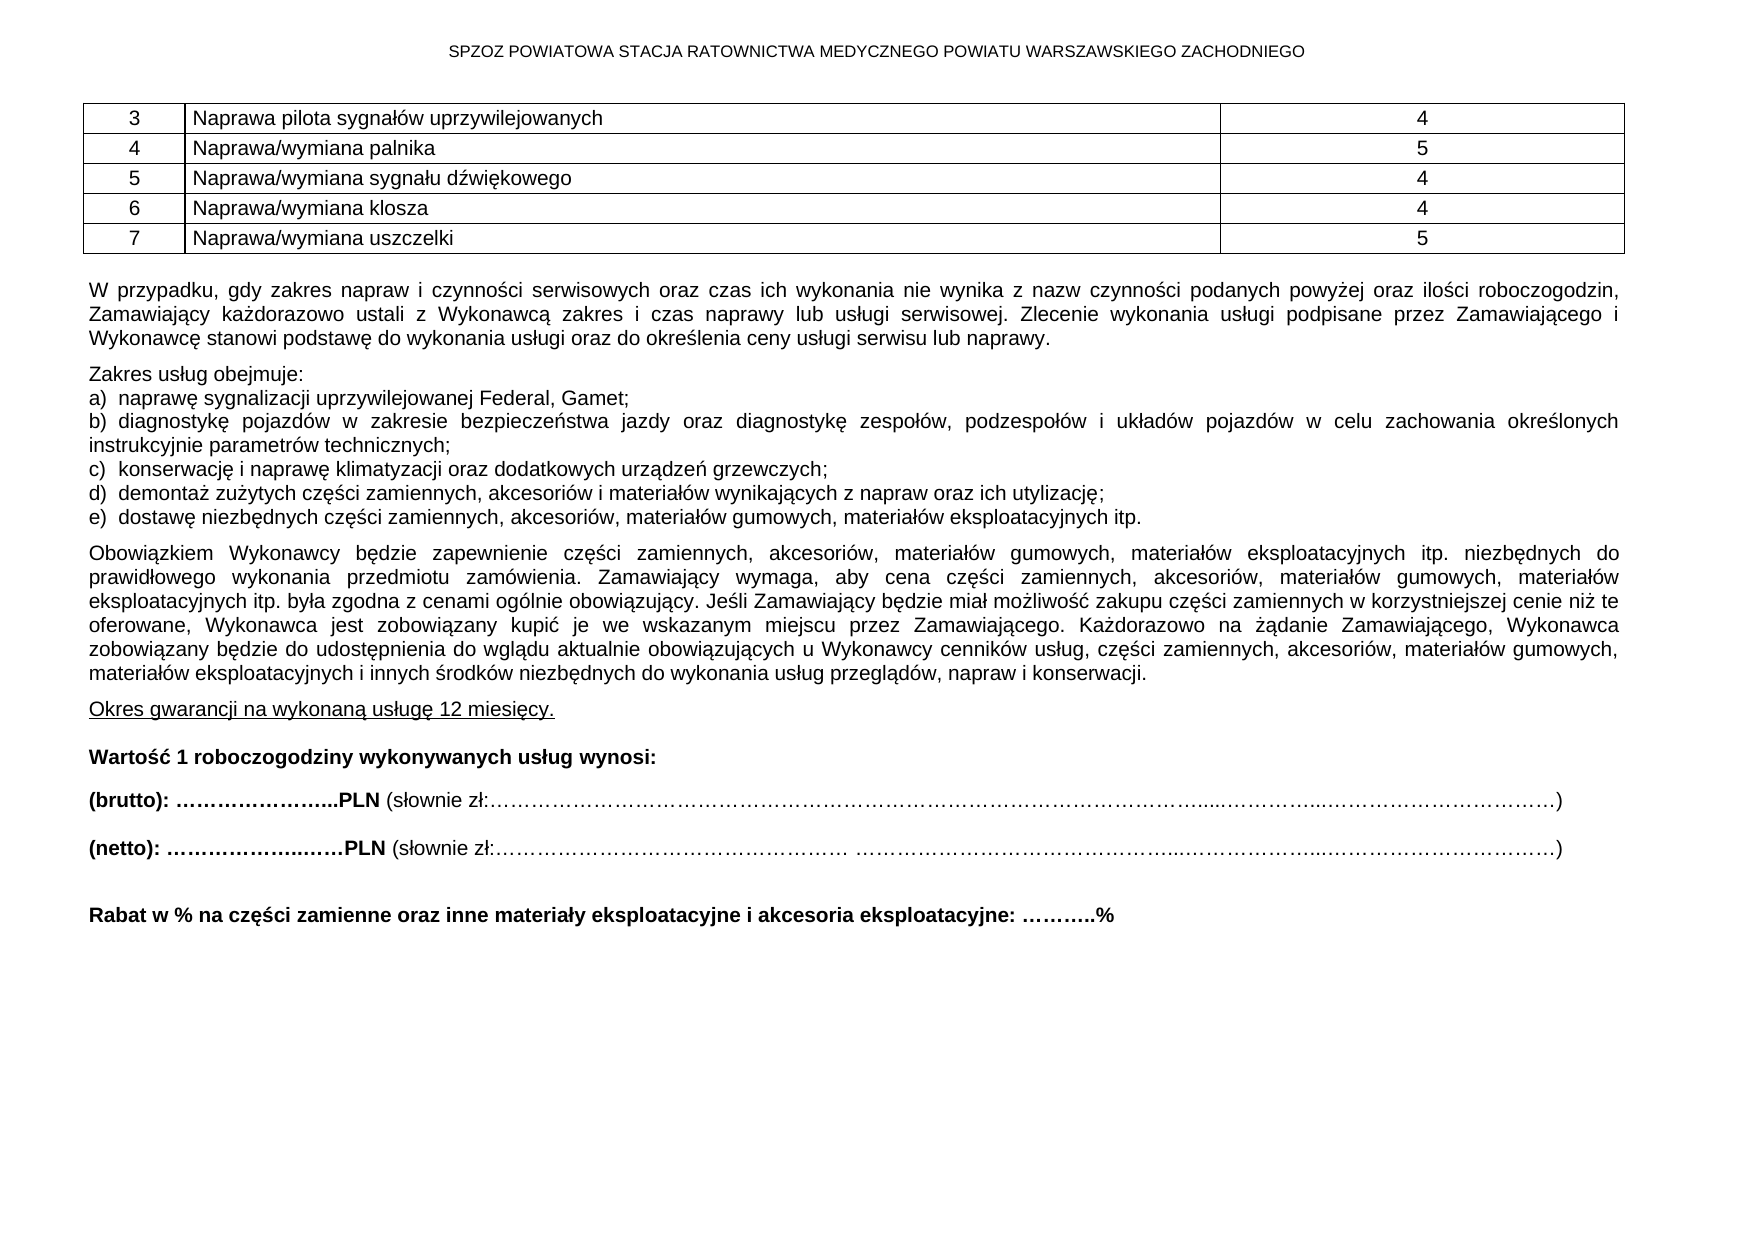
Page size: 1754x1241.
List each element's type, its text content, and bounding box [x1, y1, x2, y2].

list Zakres usług obejmuje: [88, 361, 1621, 385]
list konserwację i naprawę klimatyzacji oraz dodatkowych urządzeń grzewczych; [88, 457, 1621, 481]
table_cell 7 [84, 224, 184, 252]
table_cell 6 [84, 194, 184, 222]
table_cell Naprawa/wymiana uszczelki [186, 224, 1220, 252]
table_cell Naprawa/wymiana palnika [186, 134, 1220, 162]
text Obowiązkiem Wykonawcy będzie zapewnienie części zamiennych, akcesoriów, materiałów gumowych, materiałów eksploatacyjnych itp. niezbędnych do prawidłowego wykonania przedmiotu zamówienia. Zamawiający wymaga, aby cena części zamiennych, akcesoriów, materiałów gumowych, materiałów eksploatacyjnych itp. była zgodna z cenami ogólnie obowiązujący. Jeśli Zamawiający będzie miał możliwość zakupu części zamiennych w korzystniejszej cenie niż te oferowane, Wykonawca jest zobowiązany kupić je we wskazanym miejscu przez Zamawiającego. Każdorazowo na żądanie Zamawiającego, Wykonawca zobowiązany będzie do udostępnienia do wglądu aktualnie obowiązujących u Wykonawcy cenników usług, części zamiennych, akcesoriów, materiałów gumowych, materiałów eksploatacyjnych i innych środków niezbędnych do wykonania usług przeglądów, napraw i konserwacji. [88, 541, 1621, 685]
table_cell 3 [84, 104, 184, 132]
table_cell 4 [1221, 104, 1624, 132]
table_cell Naprawa pilota sygnałów uprzywilejowanych [186, 104, 1220, 132]
text Wartość 1 roboczogodziny wykonywanych usług wynosi: [88, 745, 1621, 769]
list demontaż zużytych części zamiennych, akcesoriów i materiałów wynikających z napraw oraz ich utylizację; [88, 481, 1621, 505]
text (brutto): …………………...PLN (słownie zł:………………………………………………………………………………………….....…………...……………………………) [88, 788, 1621, 812]
list naprawę sygnalizacji uprzywilejowanej Federal, Gamet; [88, 385, 1621, 409]
text W przypadku, gdy zakres napraw i czynności serwisowych oraz czas ich wykonania nie wynika z nazw czynności podanych powyżej oraz ilości roboczogodzin, Zamawiający każdorazowo ustali z Wykonawcą zakres i czas naprawy lub usługi serwisowej. Zlecenie wykonania usługi podpisane przez Zamawiającego i Wykonawcę stanowi podstawę do wykonania usługi oraz do określenia ceny usługi serwisu lub naprawy. [88, 278, 1621, 349]
table_cell 4 [1221, 164, 1624, 192]
table_cell 5 [1221, 224, 1624, 252]
text Okres gwarancji na wykonaną usługę 12 miesięcy. [88, 697, 1621, 721]
table_cell Naprawa/wymiana sygnału dźwiękowego [186, 164, 1220, 192]
text Rabat w % na części zamienne oraz inne materiały eksploatacyjne i akcesoria eksploatacyjne: ………..% [88, 903, 1621, 927]
table_cell 5 [1221, 134, 1624, 162]
table_cell Naprawa/wymiana klosza [186, 194, 1220, 222]
table_cell 5 [84, 164, 184, 192]
table_cell 4 [1221, 194, 1624, 222]
text (netto): ………………..……PLN (słownie zł:…………………………………………… ………………………………………...………………...……………………………) [88, 836, 1621, 860]
list diagnostykę pojazdów w zakresie bezpieczeństwa jazdy oraz diagnostykę zespołów, podzespołów i układów pojazdów w celu zachowania określonych instrukcyjnie parametrów technicznych; [88, 409, 1621, 457]
table_cell 4 [84, 134, 184, 162]
list dostawę niezbędnych części zamiennych, akcesoriów, materiałów gumowych, materiałów eksploatacyjnych itp. [88, 505, 1621, 529]
